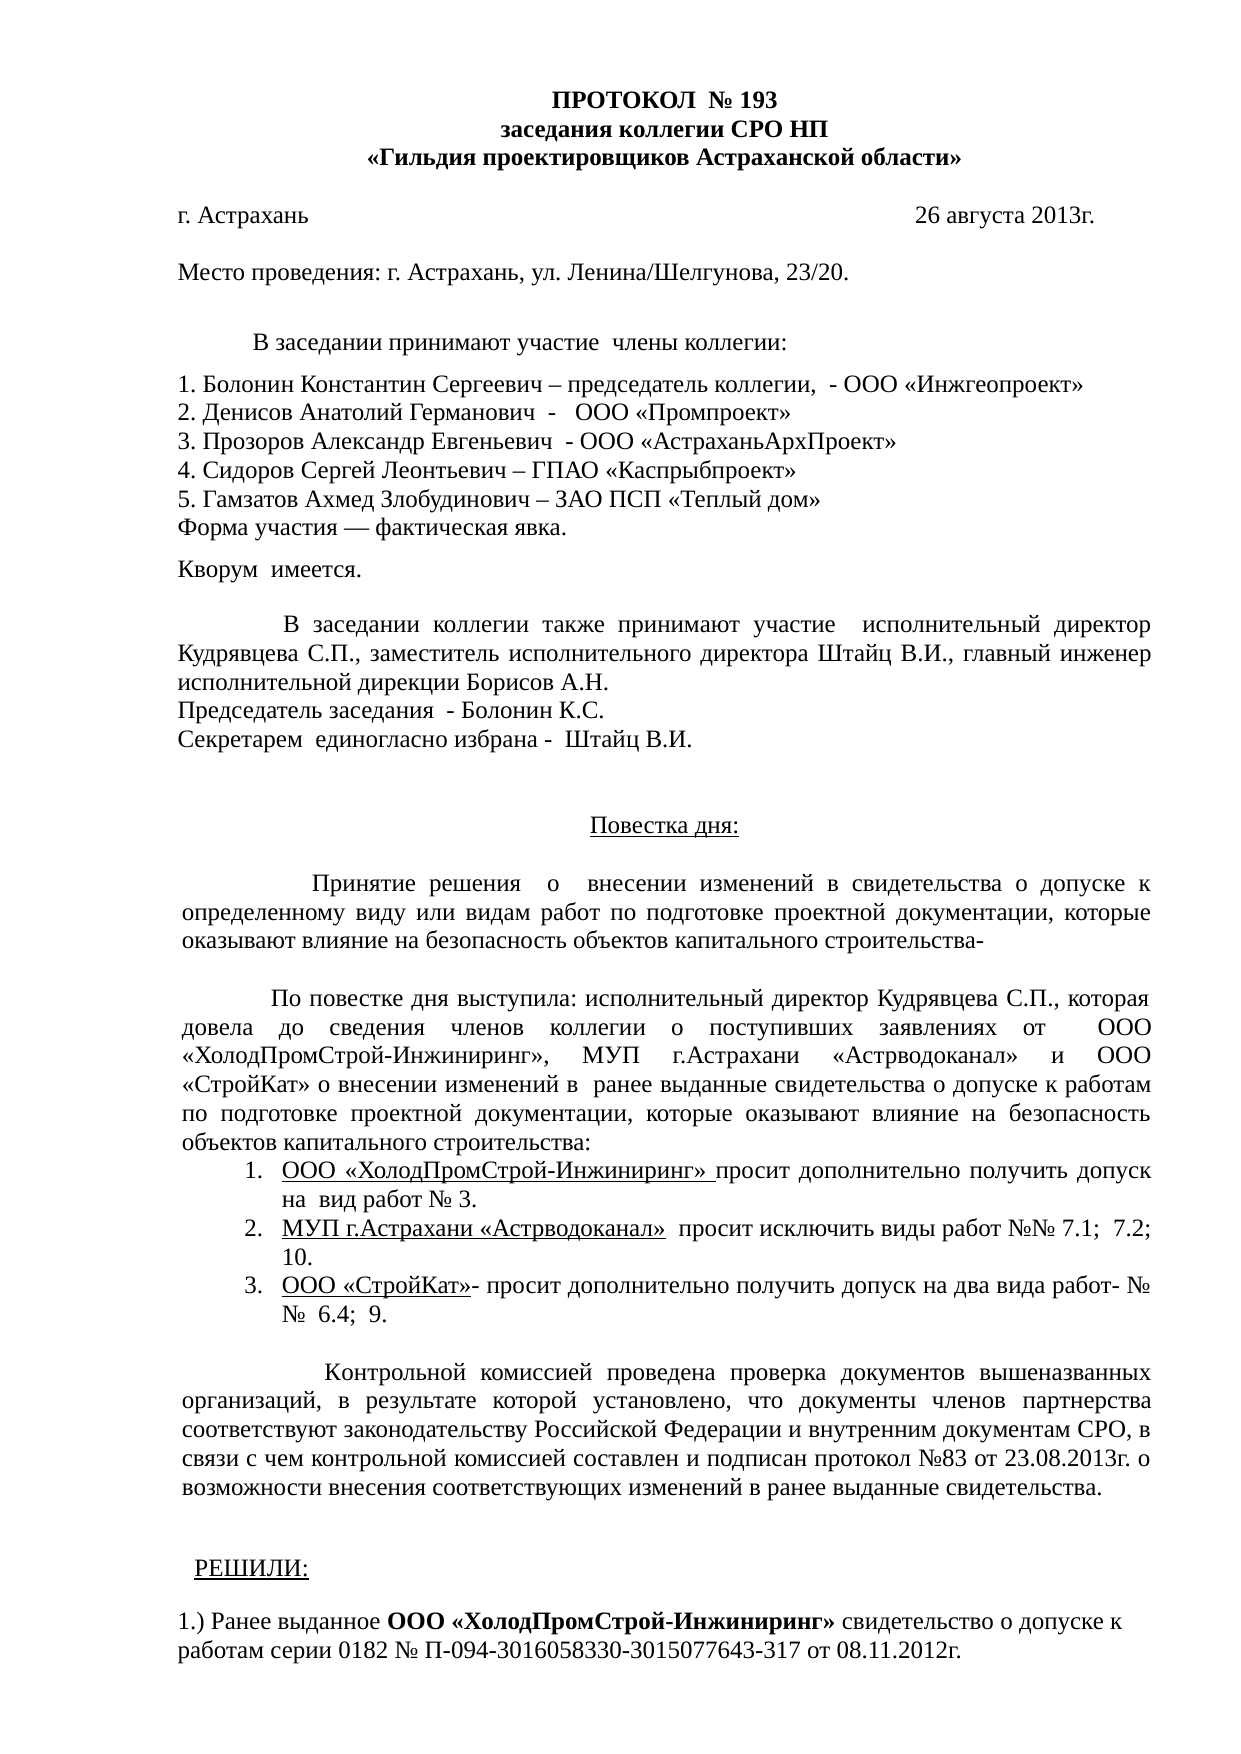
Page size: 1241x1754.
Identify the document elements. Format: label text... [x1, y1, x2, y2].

text Кворум имеется. [177, 554, 1152, 582]
text заседания коллегии СРО НП [177, 114, 1152, 142]
text Контрольной комиссией проведена проверка документов вышеназванных организаций, в результате которой установлено, что документы членов партнерства соответствуют законодательству Российской Федерации и внутренним документам СРО, в связи с чем контрольной комиссией составлен и подписан протокол №83 от 23.08.2013г. о возможности внесения соответствующих изменений в ранее выданные свидетельства. [182, 1357, 1152, 1501]
list ООО «ХолодПромСтрой-Инжиниринг» просит дополнительно получить допуск на вид работ № 3. [244, 1156, 1152, 1213]
text г. Астрахань 26 августа 2013г. [177, 200, 1152, 229]
list ООО «СтройКат»- просит дополнительно получить допуск на два вида работ- №№ 6.4; 9. [244, 1271, 1152, 1328]
list МУП г.Астрахани «Астрводоканал» просит исключить виды работ №№ 7.1; 7.2; 10. [244, 1213, 1152, 1271]
table_cell 3. Прозоров Александр Евгеньевич - ООО «АстраханьАрхПроект» [166, 426, 1153, 455]
table_cell 4. Сидоров Сергей Леонтьевич – ГПАО «Каспрыбпроект» [166, 455, 1153, 484]
text Место проведения: г. Астрахань, ул. Ленина/Шелгунова, 23/20. [177, 257, 1152, 286]
text ПРОТОКОЛ № 193 [177, 85, 1152, 114]
text 1.) Ранее выданное ООО «ХолодПромСтрой-Инжиниринг» свидетельство о допуске к работам серии 0182 № П-094-3016058330-3015077643-317 от 08.11.2012г. [177, 1606, 1140, 1663]
text Повестка дня: [177, 811, 1152, 839]
text Секретарем единогласно избрана - Штайц В.И. [177, 724, 1152, 753]
table_cell 2. Денисов Анатолий Германович - ОOО «Промпроект» [166, 398, 1153, 426]
text В заседании коллегии также принимают участие исполнительный директор Кудрявцева С.П., заместитель исполнительного директора Штайц В.И., главный инженер исполнительной дирекции Борисов А.Н. [177, 609, 1152, 696]
text Председатель заседания - Болонин К.С. [177, 696, 1152, 724]
text В заседании принимают участие члены коллегии: [177, 327, 1152, 356]
table_cell 5. Гамзатов Ахмед Злобудинович – ЗАО ПСП «Теплый дом» [166, 484, 1153, 512]
text По повестке дня выступила: исполнительный директор Кудрявцева С.П., которая довела до сведения членов коллегии о поступивших заявлениях от ООО «ХолодПромСтрой-Инжиниринг», МУП г.Астрахани «Астрводоканал» и ООО «СтройКат» о внесении изменений в ранее выданные свидетельства о допуске к работам по подготовке проектной документации, которые оказывают влияние на безопасность объектов капитального строительства: [182, 983, 1152, 1156]
text Принятие решения о внесении изменений в свидетельства о допуске к определенному виду или видам работ по подготовке проектной документации, которые оказывают влияние на безопасность объектов капитального строительства- [182, 868, 1152, 954]
text РЕШИЛИ: [182, 1553, 1152, 1582]
text «Гильдия проектировщиков Астраханской области» [177, 142, 1152, 171]
text Форма участия — фактическая явка. [177, 512, 1152, 541]
table_header 1. Болонин Константин Сергеевич – председатель коллегии, - ООО «Инжгеопроект» [166, 369, 1153, 397]
